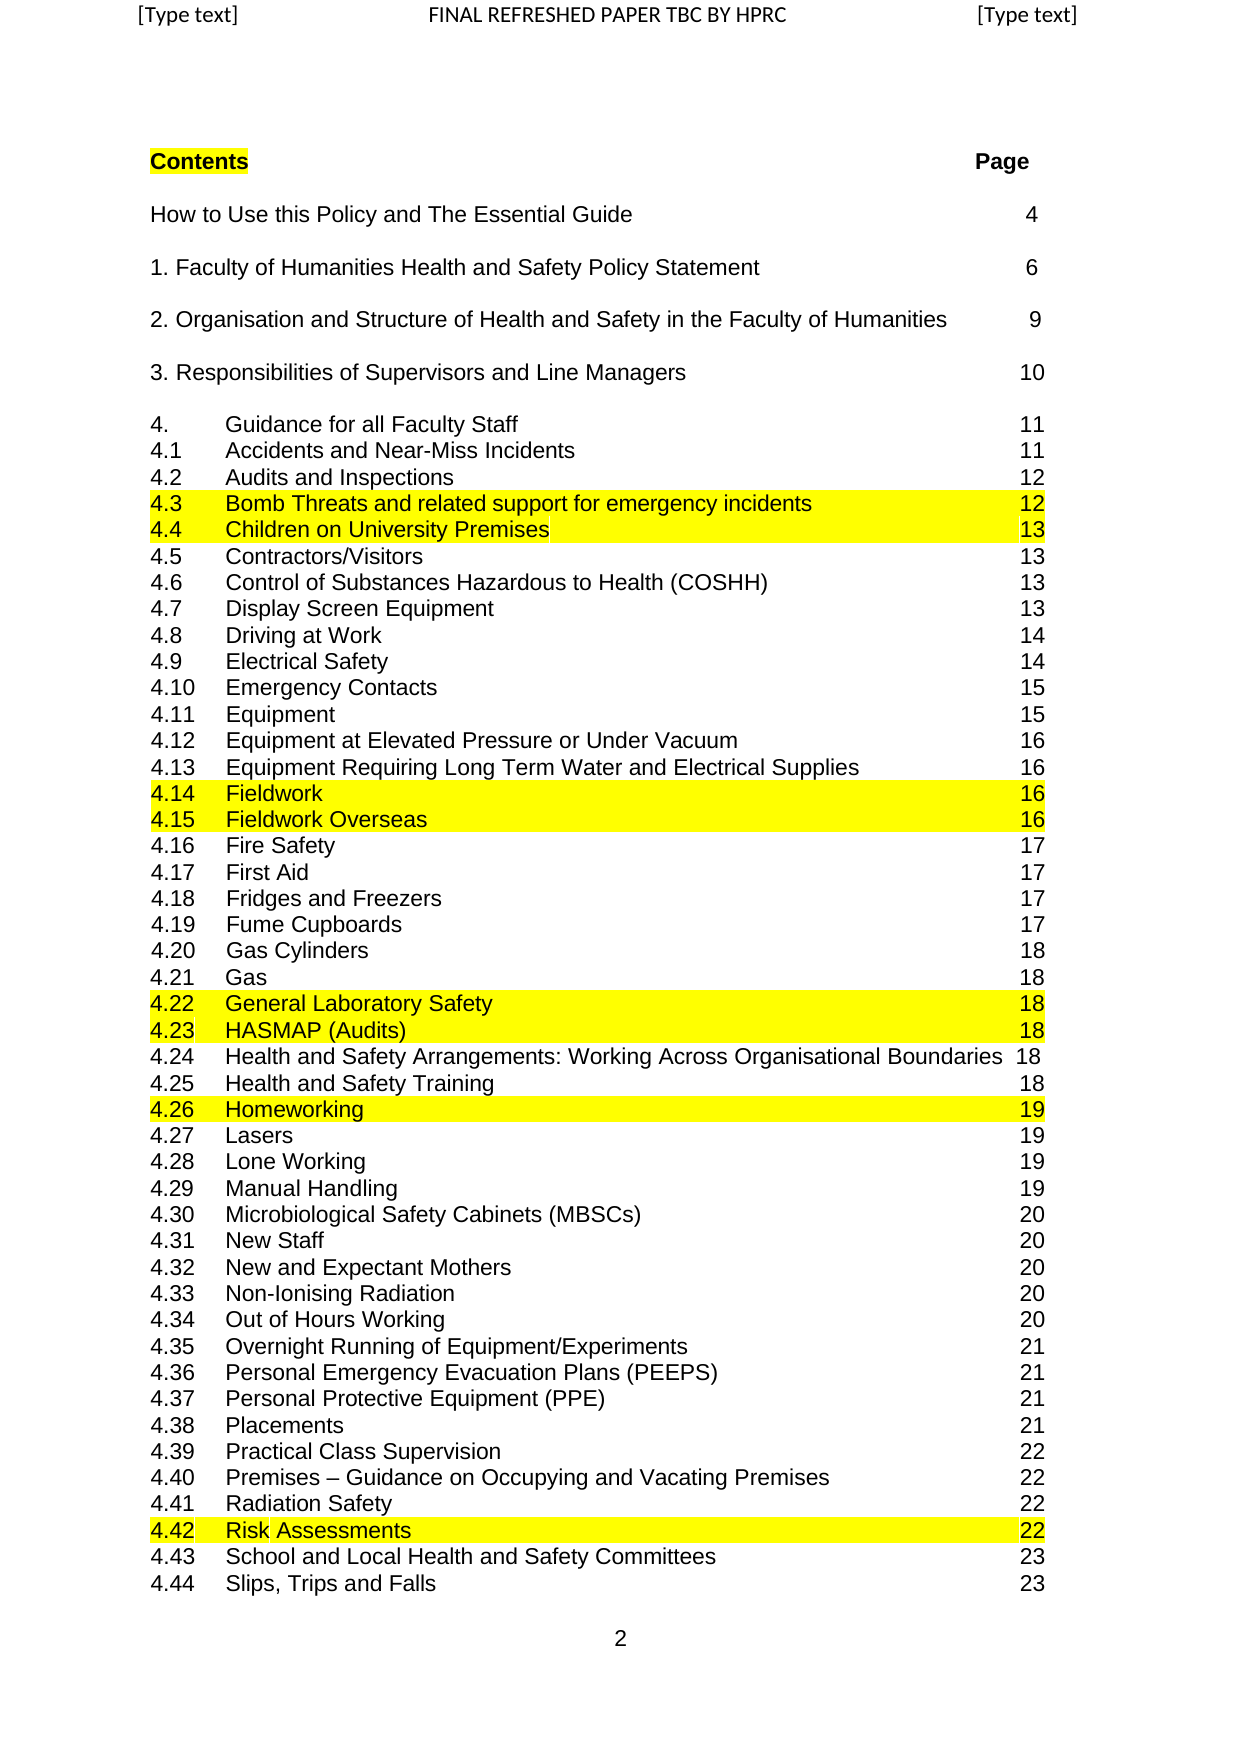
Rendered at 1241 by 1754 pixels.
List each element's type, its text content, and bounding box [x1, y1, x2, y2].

subtitle Contents Page [248, 148, 1065, 174]
